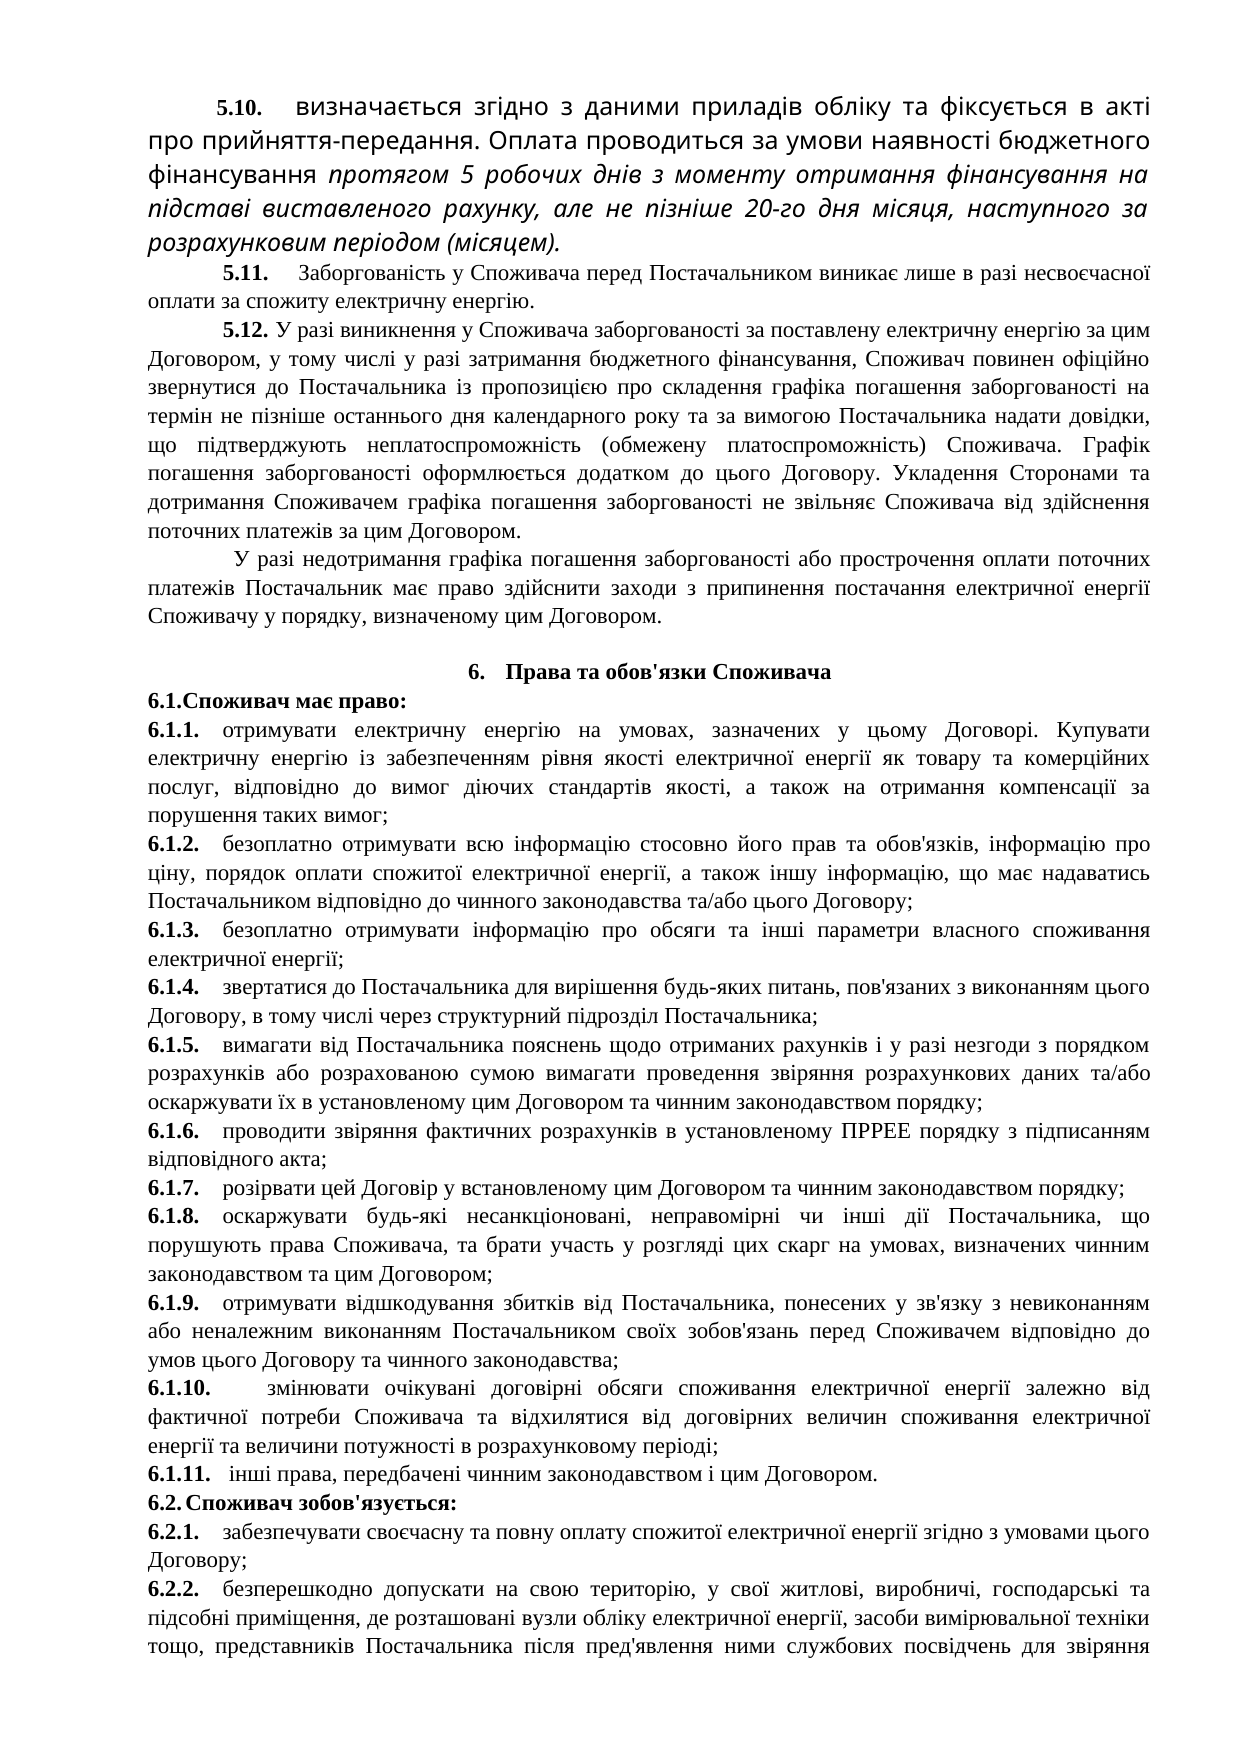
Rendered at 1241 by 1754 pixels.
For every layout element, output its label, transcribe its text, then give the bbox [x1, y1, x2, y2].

list звертатися до Постачальника для вирішення будь-яких питань, пов'язаних з виконанням цього Договору, в тому числі через структурний підрозділ Постачальника; [148, 973, 1152, 1028]
list Споживач зобов'язується: [148, 1489, 1152, 1515]
list розірвати цей Договір у встановленому цим Договором та чинним законодавством порядку; [148, 1174, 1152, 1200]
list оскаржувати будь-які несанкціоновані, неправомірні чи інші дії Постачальника, що порушують права Споживача, та брати участь у розгляді цих скарг на умовах, визначених чинним законодавством та цим Договором; [148, 1203, 1152, 1286]
list безоплатно отримувати всю інформацію стосовно його прав та обов'язків, інформацію про ціну, порядок оплати спожитої електричної енергії, а також іншу інформацію, що має надаватись Постачальником відповідно до чинного законодавства та/або цього Договору; [148, 830, 1152, 914]
list інші права, передбачені чинним законодавством і цим Договором. [148, 1460, 1152, 1487]
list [148, 88, 1152, 259]
list проводити звіряння фактичних розрахунків в установленому ПРРЕЕ порядку з підписанням відповідного акта; [148, 1117, 1152, 1172]
list вимагати від Постачальника пояснень щодо отриманих рахунків і у разі незгоди з порядком розрахунків або розрахованою сумою вимагати проведення звіряння розрахункових даних та/або оскаржувати їх в установленому цим Договором та чинним законодавством порядку; [148, 1031, 1152, 1114]
list безоплатно отримувати інформацію про обсяги та інші параметри власного споживання електричної енергії; [148, 916, 1152, 971]
list забезпечувати своєчасну та повну оплату спожитої електричної енергії згідно з умовами цього Договору; [148, 1518, 1152, 1573]
list Права та обов'язки Споживача [148, 658, 1152, 685]
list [148, 1575, 1152, 1659]
list отримувати електричну енергію на умовах, зазначених у цьому Договорі. Купувати електричну енергію із забезпеченням рівня якості електричної енергії як товару та комерційних послуг, відповідно до вимог діючих стандартів якості, а також на отримання компенсації за порушення таких вимог; [148, 716, 1152, 828]
list У разі виникнення у Споживача заборгованості за поставлену електричну енергію за цим Договором, у тому числі у разі затримання бюджетного фінансування, Споживач повинен офіційно звернутися до Постачальника із пропозицією про складення графіка погашення заборгованості на термін не пізніше останнього дня календарного року та за вимогою Постачальника надати довідки, що підтверджують неплатоспроможність (обмежену платоспроможність) Споживача. Графік погашення заборгованості оформлюється додатком до цього Договору. Укладення Сторонами та дотримання Споживачем графіка погашення заборгованості не звільняє Споживача від здійснення поточних платежів за цим Договором. [148, 316, 1152, 543]
text 6.1.Споживач має право: [148, 687, 1152, 713]
list змінювати очікувані договірні обсяги споживання електричної енергії залежно від фактичної потреби Споживача та відхилятися від договірних величин споживання електричної енергії та величини потужності в розрахунковому періоді; [148, 1374, 1152, 1458]
list Заборгованість у Споживача перед Постачальником виникає лише в разі несвоєчасної оплати за спожиту електричну енергію. [148, 259, 1152, 314]
list отримувати відшкодування збитків від Постачальника, понесених у зв'язку з невиконанням або неналежним виконанням Постачальником своїх зобов'язань перед Споживачем відповідно до умов цього Договору та чинного законодавства; [148, 1288, 1152, 1372]
text У разі недотримання графіка погашення заборгованості або прострочення оплати поточних платежів Постачальник має право здійснити заходи з припинення постачання електричної енергії Споживачу у порядку, визначеному цим Договором. [148, 545, 1152, 629]
